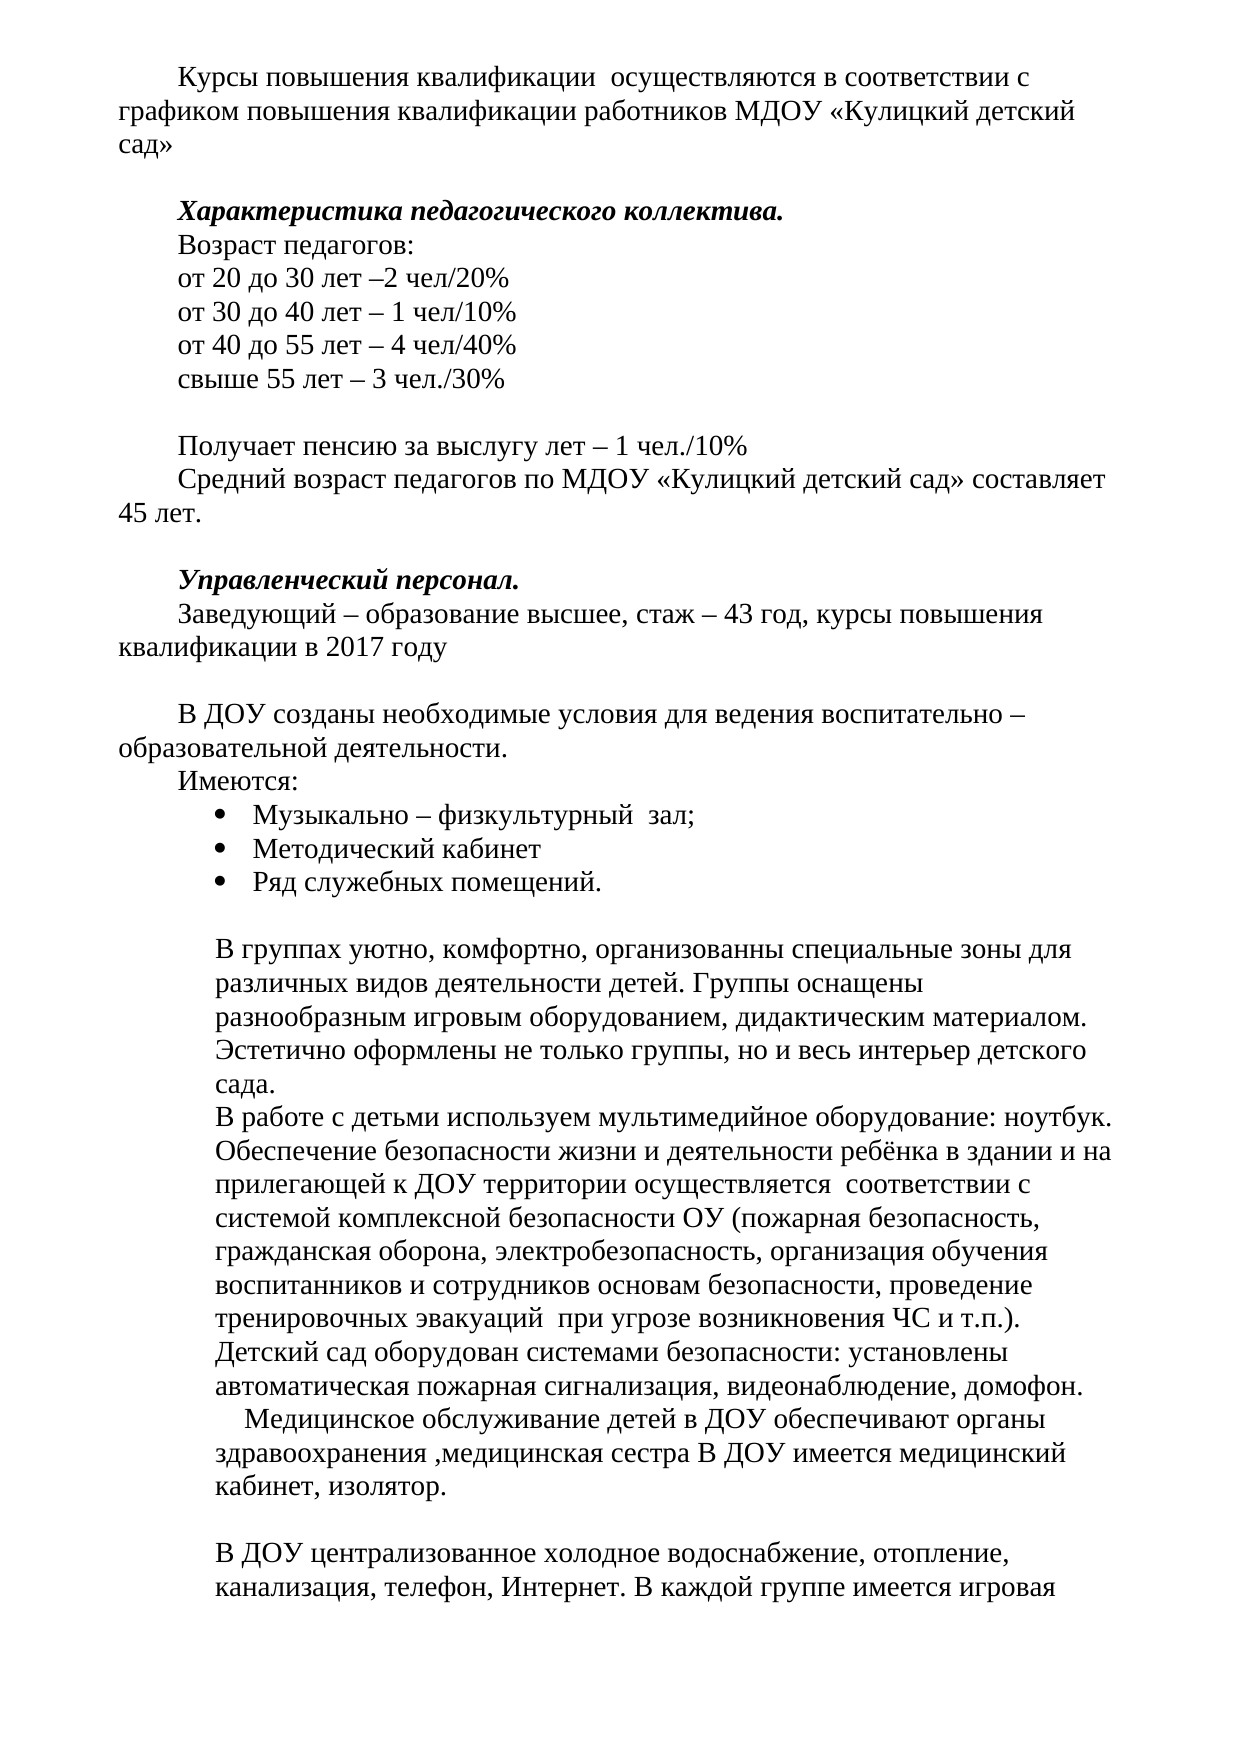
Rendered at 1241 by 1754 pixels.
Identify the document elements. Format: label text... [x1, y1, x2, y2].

text Курсы повышения квалификации осуществляются в соответствии с графиком повышения квалификации работников МДОУ «Кулицкий детский сад» [118, 59, 1122, 160]
text свыше 55 лет – 3 чел./30% [118, 361, 1122, 394]
list Методический кабинет [215, 831, 1122, 864]
text Имеются: [118, 763, 1122, 797]
text от 40 до 55 лет – 4 чел/40% [118, 327, 1122, 361]
text Медицинское обслуживание детей в ДОУ обеспечивают органы здравоохранения ,медицинская сестра В ДОУ имеется медицинский кабинет, изолятор. [215, 1401, 1122, 1502]
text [215, 1535, 1122, 1602]
text Управленческий персонал. [118, 562, 1122, 596]
text Получает пенсию за выслугу лет – 1 чел./10% [118, 428, 1122, 462]
text Заведующий – образование высшее, стаж – 43 год, курсы повышения квалификации в 2017 году [118, 596, 1122, 663]
text В работе с детьми используем мультимедийное оборудование: ноутбук. [215, 1099, 1122, 1133]
text Характеристика педагогического коллектива. [118, 193, 1122, 227]
list Музыкально – физкультурный зал; [215, 797, 1122, 831]
list Ряд служебных помещений. [215, 864, 1122, 898]
text В группах уютно, комфортно, организованны специальные зоны для различных видов деятельности детей. Группы оснащены разнообразным игровым оборудованием, дидактическим материалом. Эстетично оформлены не только группы, но и весь интерьер детского сада. [215, 932, 1122, 1099]
text Средний возраст педагогов по МДОУ «Кулицкий детский сад» составляет 45 лет. [118, 462, 1122, 529]
text Возраст педагогов: [118, 227, 1122, 260]
text от 20 до 30 лет –2 чел/20% [118, 260, 1122, 294]
text В ДОУ созданы необходимые условия для ведения воспитательно – образовательной деятельности. [118, 696, 1122, 763]
text Обеспечение безопасности жизни и деятельности ребёнка в здании и на прилегающей к ДОУ территории осуществляется соответствии с системой комплексной безопасности ОУ (пожарная безопасность, гражданская оборона, электробезопасность, организация обучения воспитанников и сотрудников основам безопасности, проведение тренировочных эвакуаций при угрозе возникновения ЧС и т.п.). Детский сад оборудован системами безопасности: установлены автоматическая пожарная сигнализация, видеонаблюдение, домофон. [215, 1133, 1122, 1401]
text от 30 до 40 лет – 1 чел/10% [118, 294, 1122, 327]
